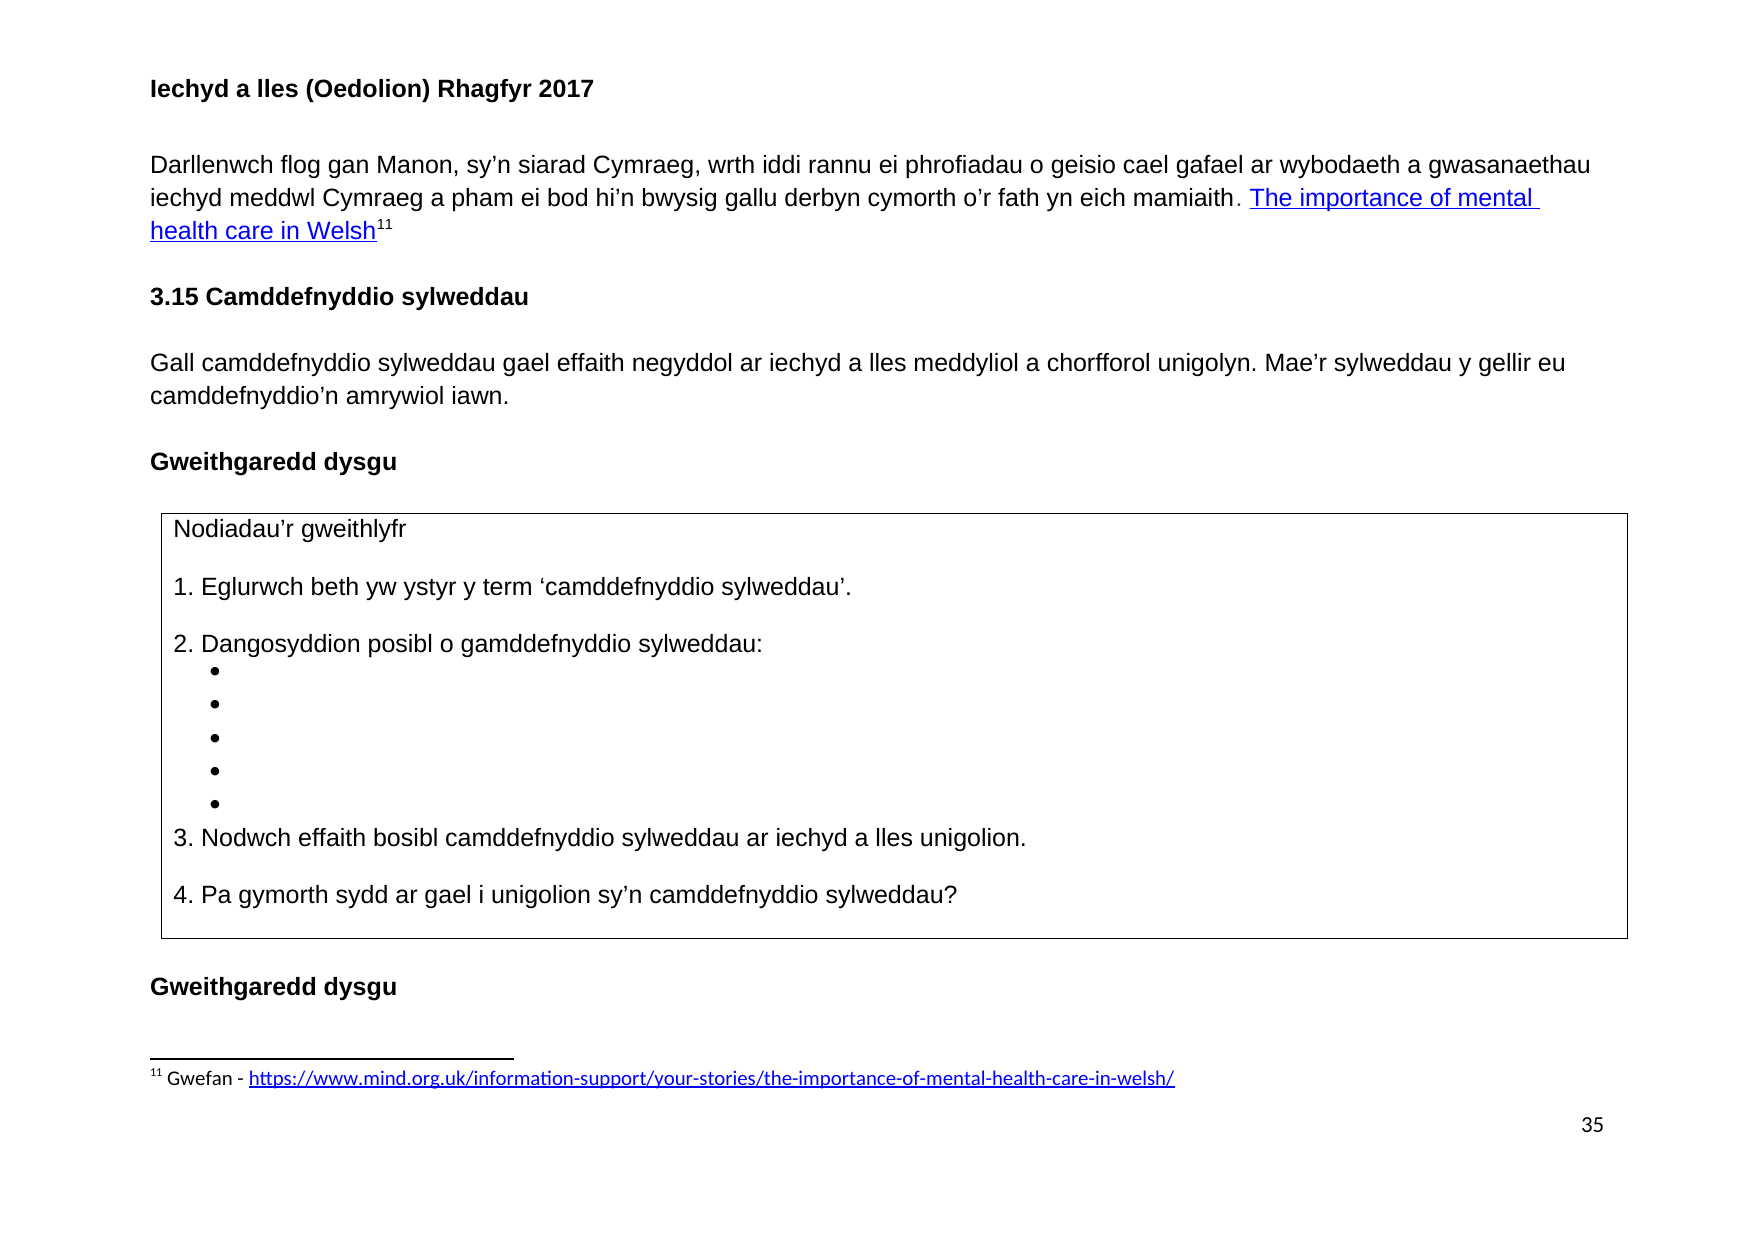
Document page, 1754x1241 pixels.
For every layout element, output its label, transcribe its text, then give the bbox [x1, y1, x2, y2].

text 3.15 Camddefnyddio sylweddau [150, 282, 1604, 311]
text Gweithgaredd dysgu [150, 447, 1604, 476]
table_header Nodiadau’r gweithlyfr 1. Eglurwch beth yw ystyr y term ‘camddefnyddio sylweddau’. 2. Dangosyddion posibl o gamddefnyddio sylweddau: 3. Nodwch effaith bosibl camddefnyddio sylweddau ar iechyd a lles unigolion. 4. Pa gymorth sydd ar gael i unigolion sy’n camddefnyddio sylweddau? [162, 514, 1627, 938]
text Gweithgaredd dysgu [150, 972, 1604, 1001]
text Darllenwch flog gan Manon, sy’n siarad Cymraeg, wrth iddi rannu ei phrofiadau o geisio cael gafael ar wybodaeth a gwasanaethau iechyd meddwl Cymraeg a pham ei bod hi’n bwysig gallu derbyn cymorth o’r fath yn eich mamiaith. The importance of mental health care in Welsh [150, 150, 1604, 245]
text Gall camddefnyddio sylweddau gael effaith negyddol ar iechyd a lles meddyliol a chorfforol unigolyn. Mae’r sylweddau y gellir eu camddefnyddio’n amrywiol iawn. [150, 348, 1604, 410]
